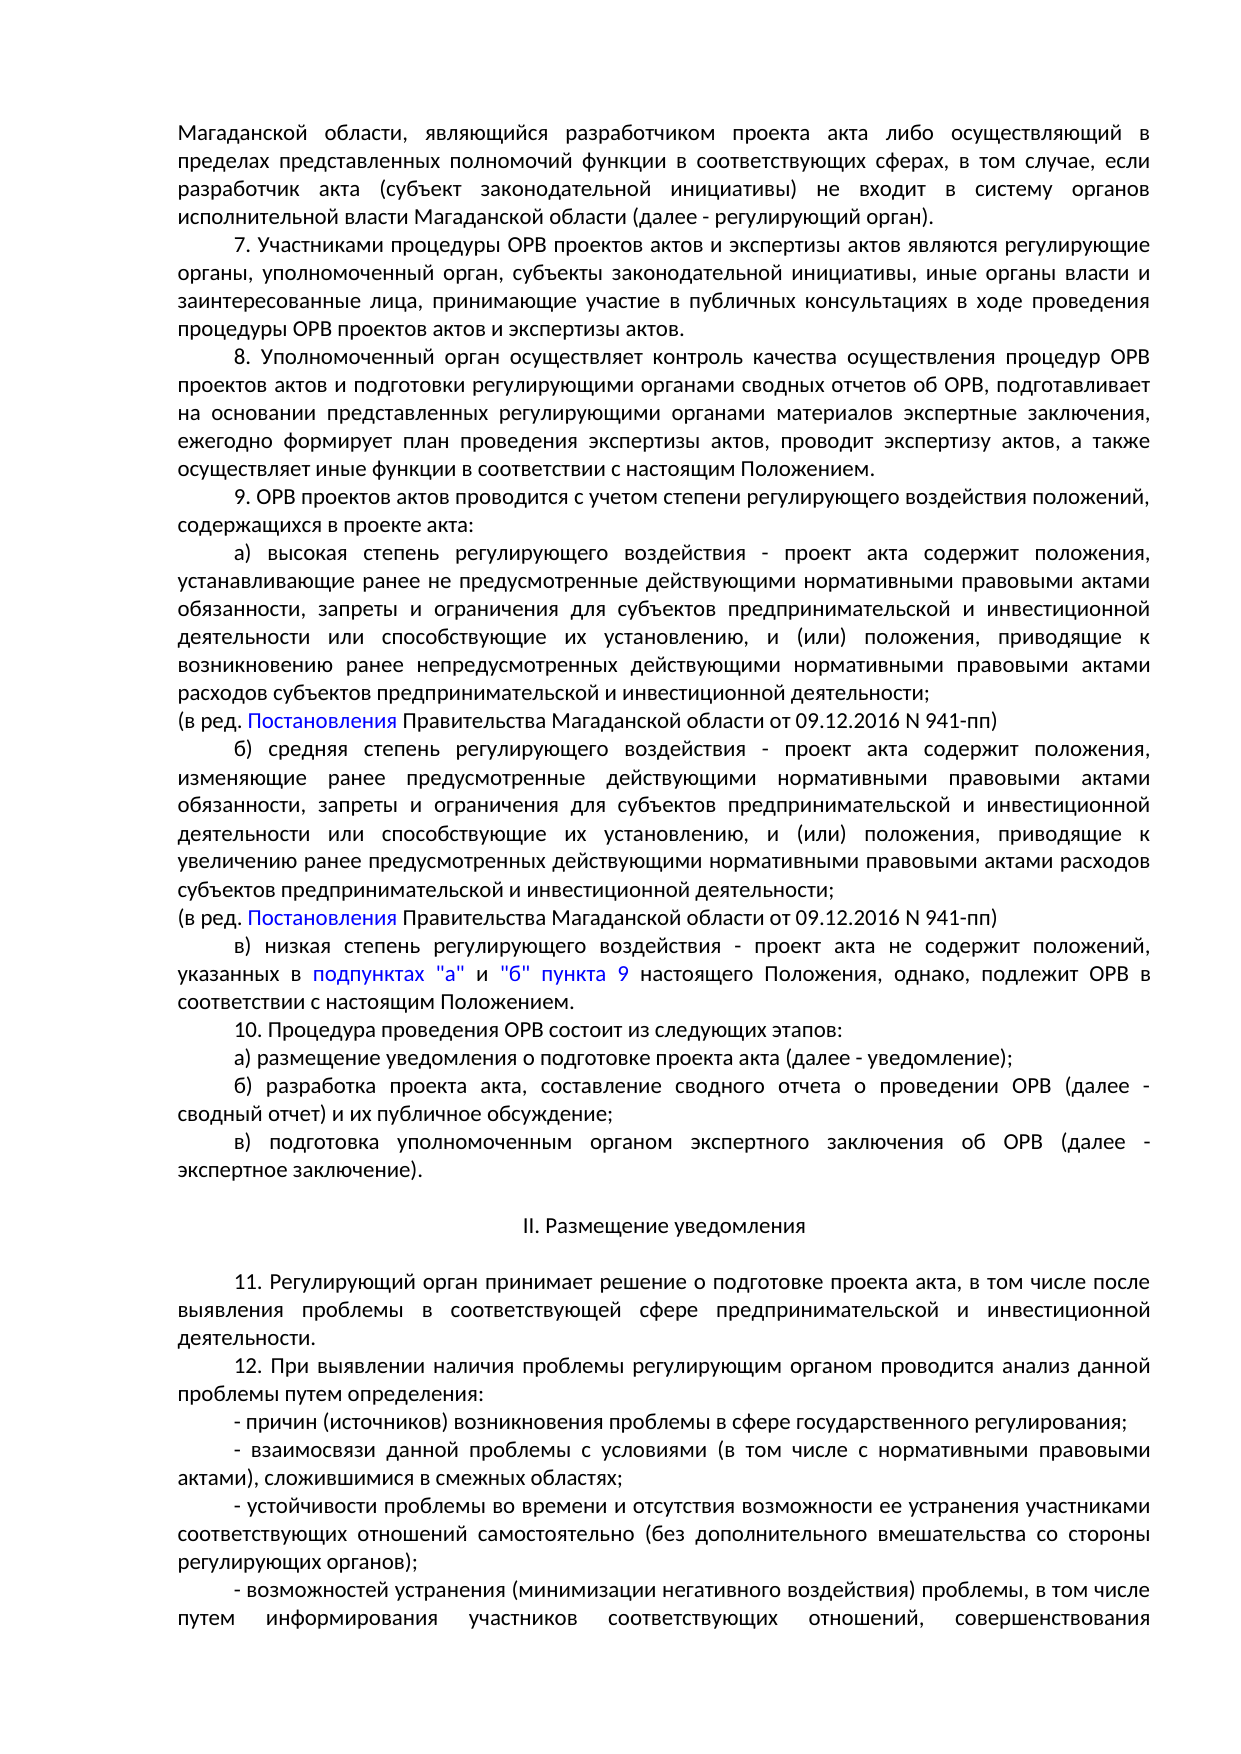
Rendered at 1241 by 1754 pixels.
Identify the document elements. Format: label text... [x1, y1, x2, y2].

text (в ред. Постановления Правительства Магаданской области от 09.12.2016 N 941-пп) [177, 707, 1152, 734]
text 7. Участниками процедуры ОРВ проектов актов и экспертизы актов являются регулирующие органы, уполномоченный орган, субъекты законодательной инициативы, иные органы власти и заинтересованные лица, принимающие участие в публичных консультациях в ходе проведения процедуры ОРВ проектов актов и экспертизы актов. [177, 230, 1152, 342]
text в) низкая степень регулирующего воздействия - проект акта не содержит положений, указанных в подпунктах "а" и "б" пункта 9 настоящего Положения, однако, подлежит ОРВ в соответствии с настоящим Положением. [177, 931, 1152, 1015]
text 8. Уполномоченный орган осуществляет контроль качества осуществления процедур ОРВ проектов актов и подготовки регулирующими органами сводных отчетов об ОРВ, подготавливает на основании представленных регулирующими органами материалов экспертные заключения, ежегодно формирует план проведения экспертизы актов, проводит экспертизу актов, а также осуществляет иные функции в соответствии с настоящим Положением. [177, 342, 1152, 482]
text в) подготовка уполномоченным органом экспертного заключения об ОРВ (далее - экспертное заключение). [177, 1127, 1152, 1183]
text б) средняя степень регулирующего воздействия - проект акта содержит положения, изменяющие ранее предусмотренные действующими нормативными правовыми актами обязанности, запреты и ограничения для субъектов предпринимательской и инвестиционной деятельности или способствующие их установлению, и (или) положения, приводящие к увеличению ранее предусмотренных действующими нормативными правовыми актами расходов субъектов предпринимательской и инвестиционной деятельности; [177, 734, 1152, 903]
text - взаимосвязи данной проблемы с условиями (в том числе с нормативными правовыми актами), сложившимися в смежных областях; [177, 1435, 1152, 1491]
text - причин (источников) возникновения проблемы в сфере государственного регулирования; [177, 1407, 1152, 1435]
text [177, 118, 1152, 230]
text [177, 1575, 1152, 1631]
text б) разработка проекта акта, составление сводного отчета о проведении ОРВ (далее - сводный отчет) и их публичное обсуждение; [177, 1071, 1152, 1127]
text 12. При выявлении наличия проблемы регулирующим органом проводится анализ данной проблемы путем определения: [177, 1351, 1152, 1407]
text 10. Процедура проведения ОРВ состоит из следующих этапов: [177, 1015, 1152, 1043]
text 11. Регулирующий орган принимает решение о подготовке проекта акта, в том числе после выявления проблемы в соответствующей сфере предпринимательской и инвестиционной деятельности. [177, 1267, 1152, 1351]
text - устойчивости проблемы во времени и отсутствия возможности ее устранения участниками соответствующих отношений самостоятельно (без дополнительного вмешательства со стороны регулирующих органов); [177, 1491, 1152, 1575]
text а) высокая степень регулирующего воздействия - проект акта содержит положения, устанавливающие ранее не предусмотренные действующими нормативными правовыми актами обязанности, запреты и ограничения для субъектов предпринимательской и инвестиционной деятельности или способствующие их установлению, и (или) положения, приводящие к возникновению ранее непредусмотренных действующими нормативными правовыми актами расходов субъектов предпринимательской и инвестиционной деятельности; [177, 538, 1152, 707]
text II. Размещение уведомления [177, 1211, 1152, 1239]
text (в ред. Постановления Правительства Магаданской области от 09.12.2016 N 941-пп) [177, 903, 1152, 931]
text 9. ОРВ проектов актов проводится с учетом степени регулирующего воздействия положений, содержащихся в проекте акта: [177, 482, 1152, 538]
text а) размещение уведомления о подготовке проекта акта (далее - уведомление); [177, 1043, 1152, 1071]
